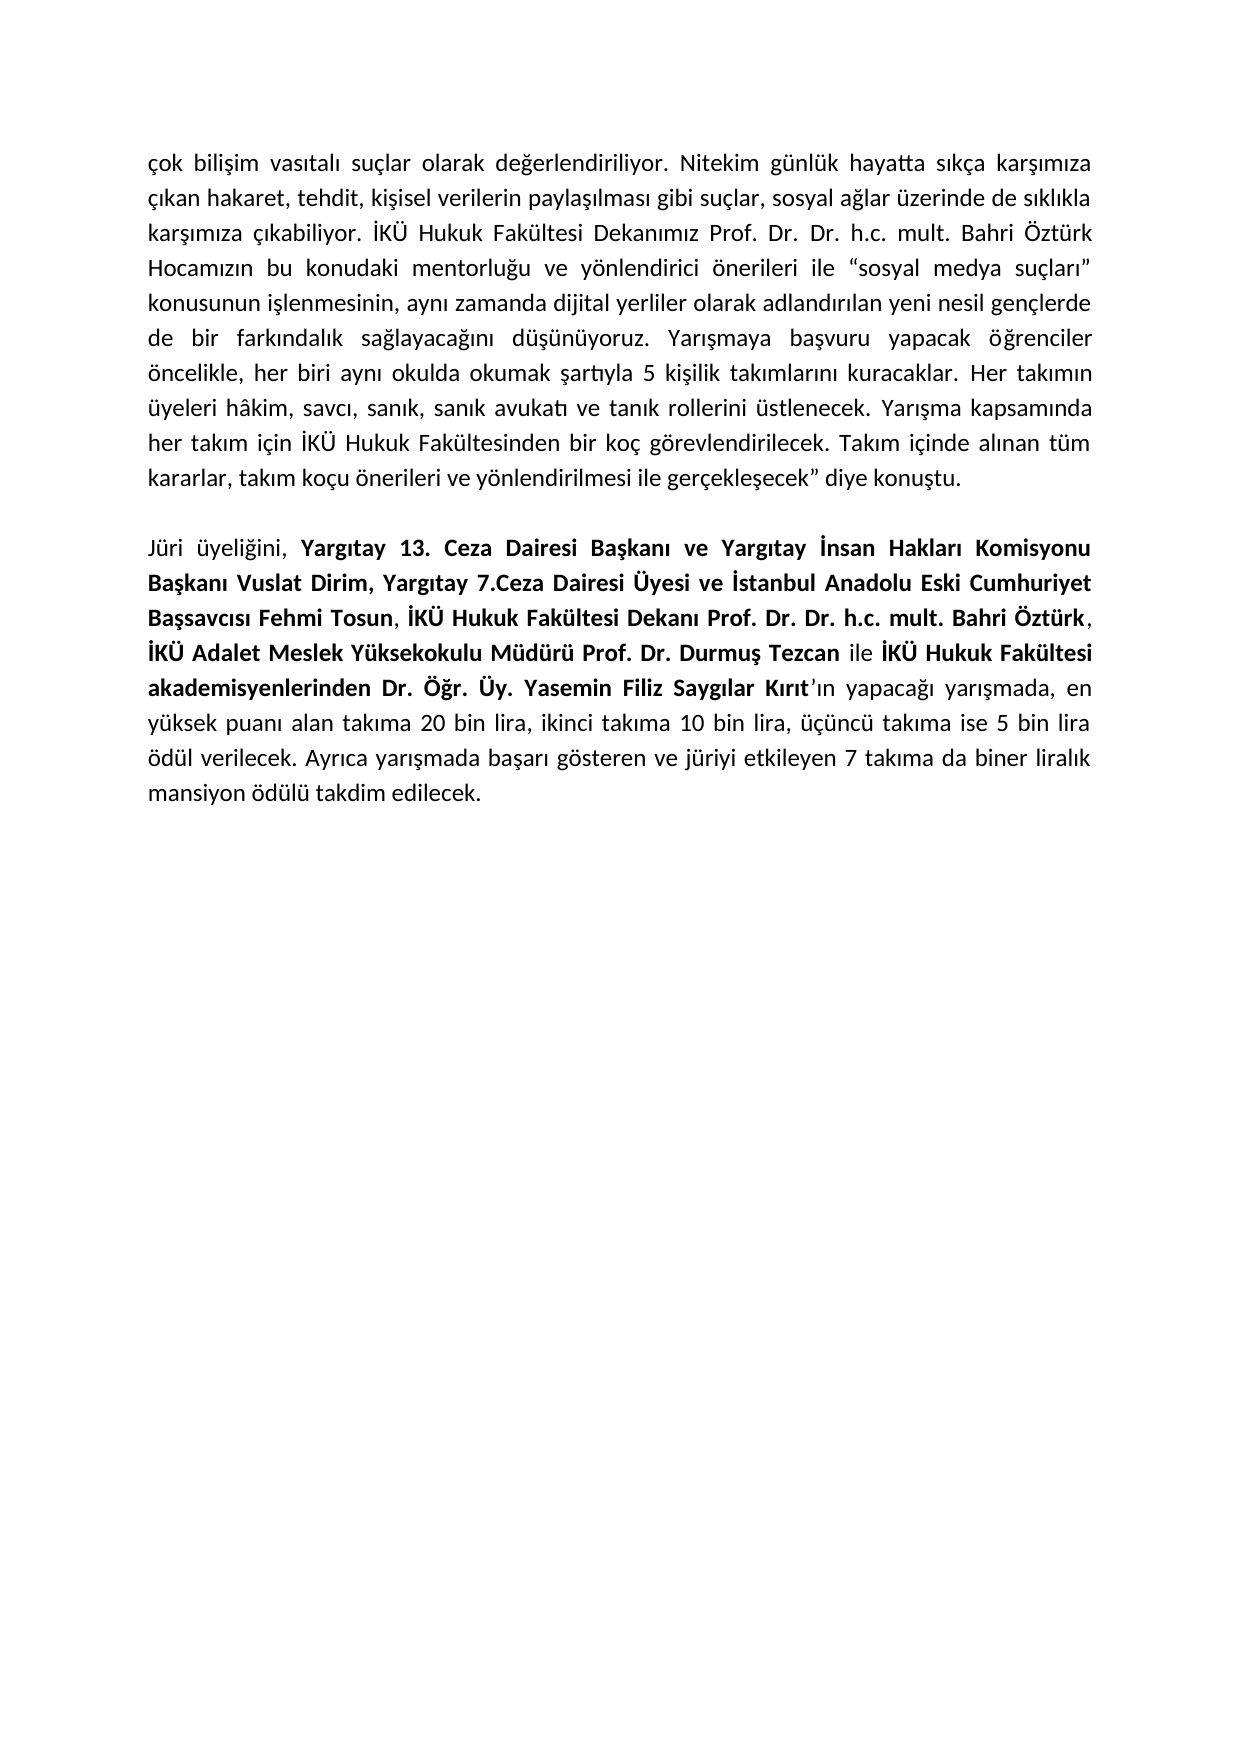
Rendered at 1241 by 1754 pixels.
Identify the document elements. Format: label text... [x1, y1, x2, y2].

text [148, 148, 1093, 493]
text Jüri üyeliğini, Yargıtay 13. Ceza Dairesi Başkanı ve Yargıtay İnsan Hakları Komisyonu Başkanı Vuslat Dirim, Yargıtay 7.Ceza Dairesi Üyesi ve İstanbul Anadolu Eski Cumhuriyet Başsavcısı Fehmi Tosun, İKÜ Hukuk Fakültesi Dekanı Prof. Dr. Dr. h.c. mult. Bahri Öztürk, İKÜ Adalet Meslek Yüksekokulu Müdürü Prof. Dr. Durmuş Tezcan ile İKÜ Hukuk Fakültesi akademisyenlerinden Dr. Öğr. Üy. Yasemin Filiz Saygılar Kırıt’ın yapacağı yarışmada, en yüksek puanı alan takıma 20 bin lira, ikinci takıma 10 bin lira, üçüncü takıma ise 5 bin lira ödül verilecek. Ayrıca yarışmada başarı gösteren ve jüriyi etkileyen 7 takıma da biner liralık mansiyon ödülü takdim edilecek. [148, 533, 1093, 808]
